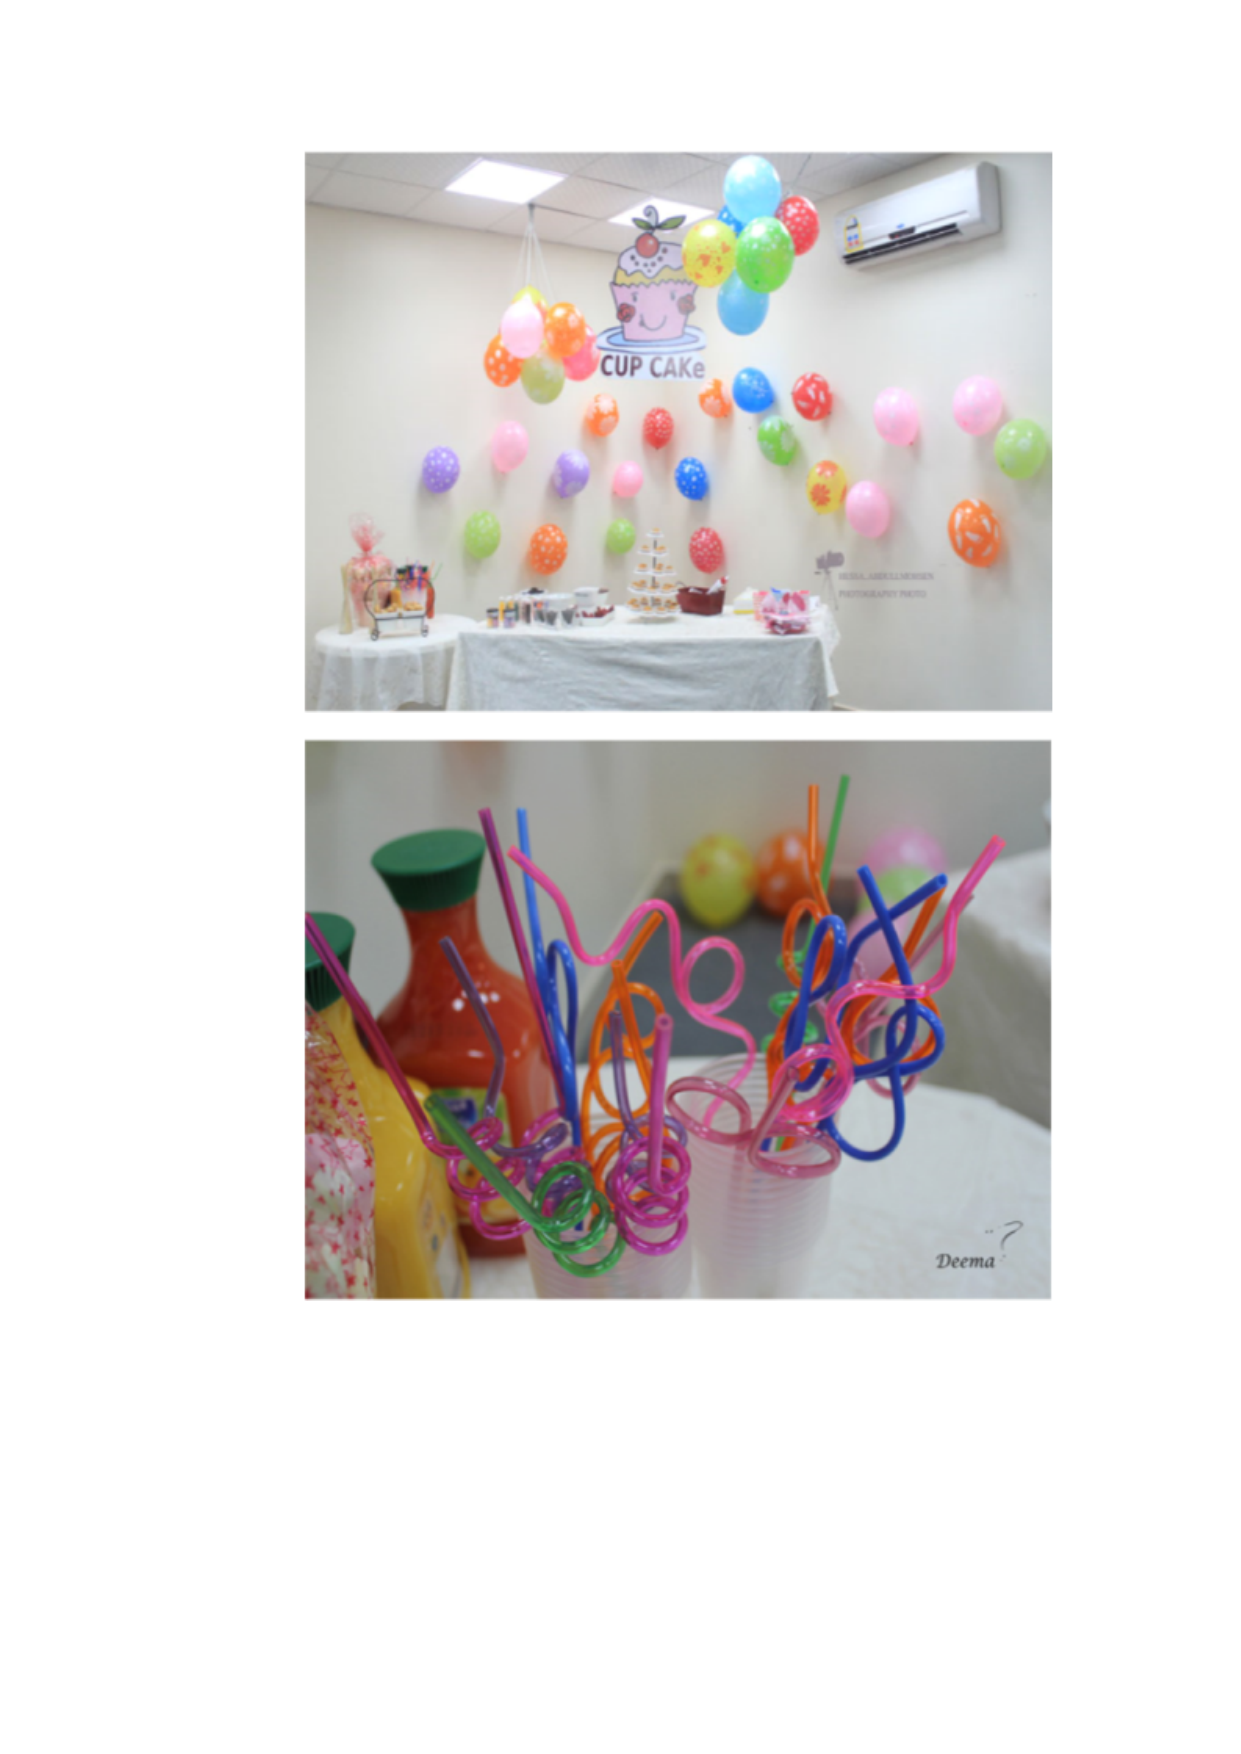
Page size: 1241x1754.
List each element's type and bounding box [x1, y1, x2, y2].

picture [302, 150, 1053, 713]
picture [302, 737, 1053, 1301]
